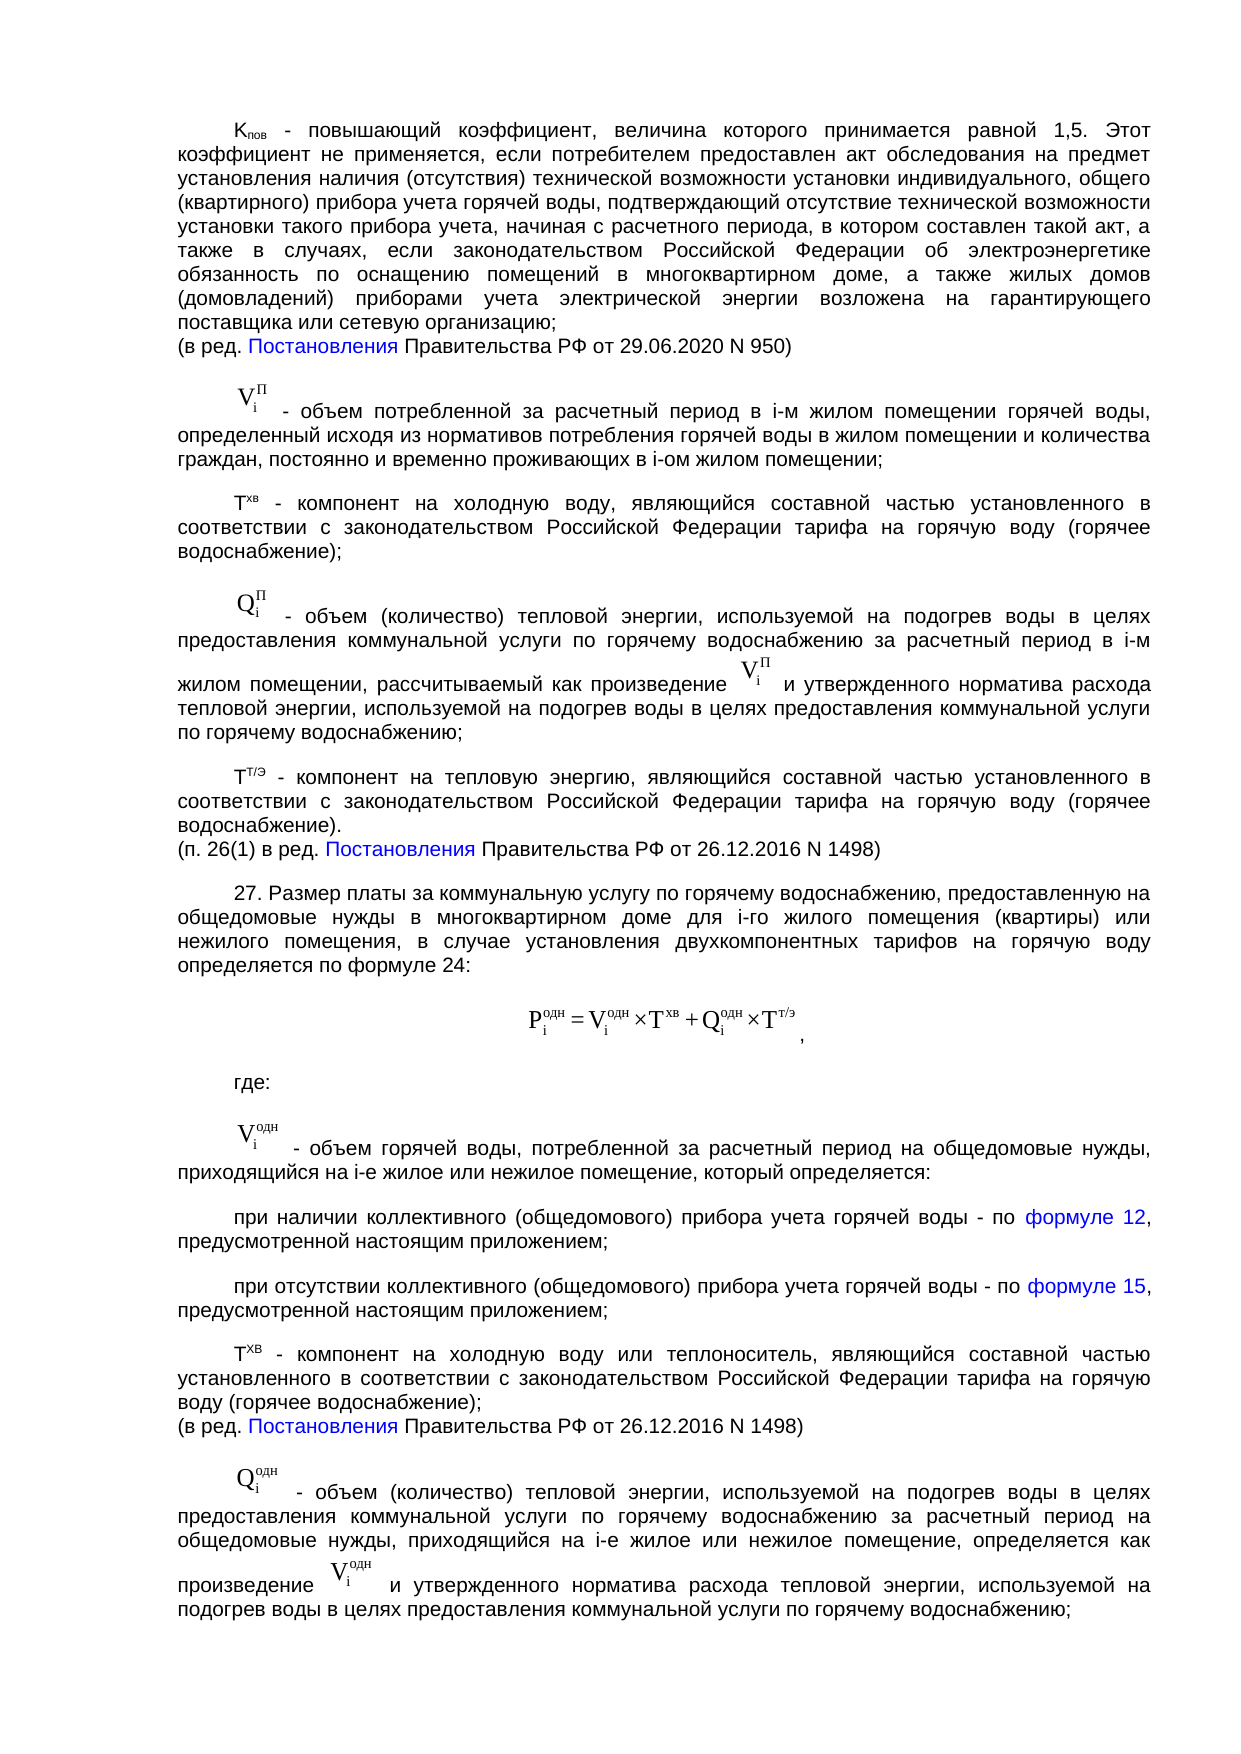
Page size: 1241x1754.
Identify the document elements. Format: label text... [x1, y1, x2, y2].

text при отсутствии коллективного (общедомового) прибора учета горячей воды - по формуле 15, предусмотренной настоящим приложением; [177, 1273, 1152, 1321]
text - объем горячей воды, потребленной за расчетный период на общедомовые нужды, приходящийся на i-е жилое или нежилое помещение, который определяется: [177, 1115, 1152, 1184]
text - объем потребленной за расчетный период в i-м жилом помещении горячей воды, определенный исходя из нормативов потребления горячей воды в жилом помещении и количества граждан, постоянно и временно проживающих в i-ом жилом помещении; [177, 378, 1152, 470]
text - объем (количество) тепловой энергии, используемой на подогрев воды в целях предоставления коммунальной услуги по горячему водоснабжению за расчетный период в i-м жилом помещении, рассчитываемый как произведение и утвержденного норматива расхода тепловой энергии, используемой на подогрев воды в целях предоставления коммунальной услуги по горячему водоснабжению; [177, 584, 1152, 744]
text Тхв - компонент на холодную воду, являющийся составной частью установленного в соответствии с законодательством Российской Федерации тарифа на горячую воду (горячее водоснабжение); [177, 491, 1152, 563]
text - объем (количество) тепловой энергии, используемой на подогрев воды в целях предоставления коммунальной услуги по горячему водоснабжению за расчетный период на общедомовые нужды, приходящийся на i-е жилое или нежилое помещение, определяется как произведение и утвержденного норматива расхода тепловой энергии, используемой на подогрев воды в целях предоставления коммунальной услуги по горячему водоснабжению; [177, 1459, 1152, 1621]
text Kпов - повышающий коэффициент, величина которого принимается равной 1,5. Этот коэффициент не применяется, если потребителем предоставлен акт обследования на предмет установления наличия (отсутствия) технической возможности установки индивидуального, общего (квартирного) прибора учета горячей воды, подтверждающий отсутствие технической возможности установки такого прибора учета, начиная с расчетного периода, в котором составлен такой акт, а также в случаях, если законодательством Российской Федерации об электроэнергетике обязанность по оснащению помещений в многоквартирном доме, а также жилых домов (домовладений) приборами учета электрической энергии возложена на гарантирующего поставщика или сетевую организацию; [177, 118, 1152, 334]
text ТТ/Э - компонент на тепловую энергию, являющийся составной частью установленного в соответствии с законодательством Российской Федерации тарифа на горячую воду (горячее водоснабжение). [177, 764, 1152, 836]
text при наличии коллективного (общедомового) прибора учета горячей воды - по формуле 12, предусмотренной настоящим приложением; [177, 1205, 1152, 1253]
text 27. Размер платы за коммунальную услугу по горячему водоснабжению, предоставленную на общедомовые нужды в многоквартирном доме для i-го жилого помещения (квартиры) или нежилого помещения, в случае установления двухкомпонентных тарифов на горячую воду определяется по формуле 24: [177, 881, 1152, 977]
text (п. 26(1) в ред. Постановления Правительства РФ от 26.12.2016 N 1498) [177, 836, 1152, 860]
text ТХВ - компонент на холодную воду или теплоноситель, являющийся составной частью установленного в соответствии с законодательством Российской Федерации тарифа на горячую воду (горячее водоснабжение); [177, 1342, 1152, 1414]
text , [177, 1001, 1152, 1046]
text (в ред. Постановления Правительства РФ от 29.06.2020 N 950) [177, 334, 1152, 358]
text где: [177, 1070, 1152, 1094]
text (в ред. Постановления Правительства РФ от 26.12.2016 N 1498) [177, 1414, 1152, 1438]
